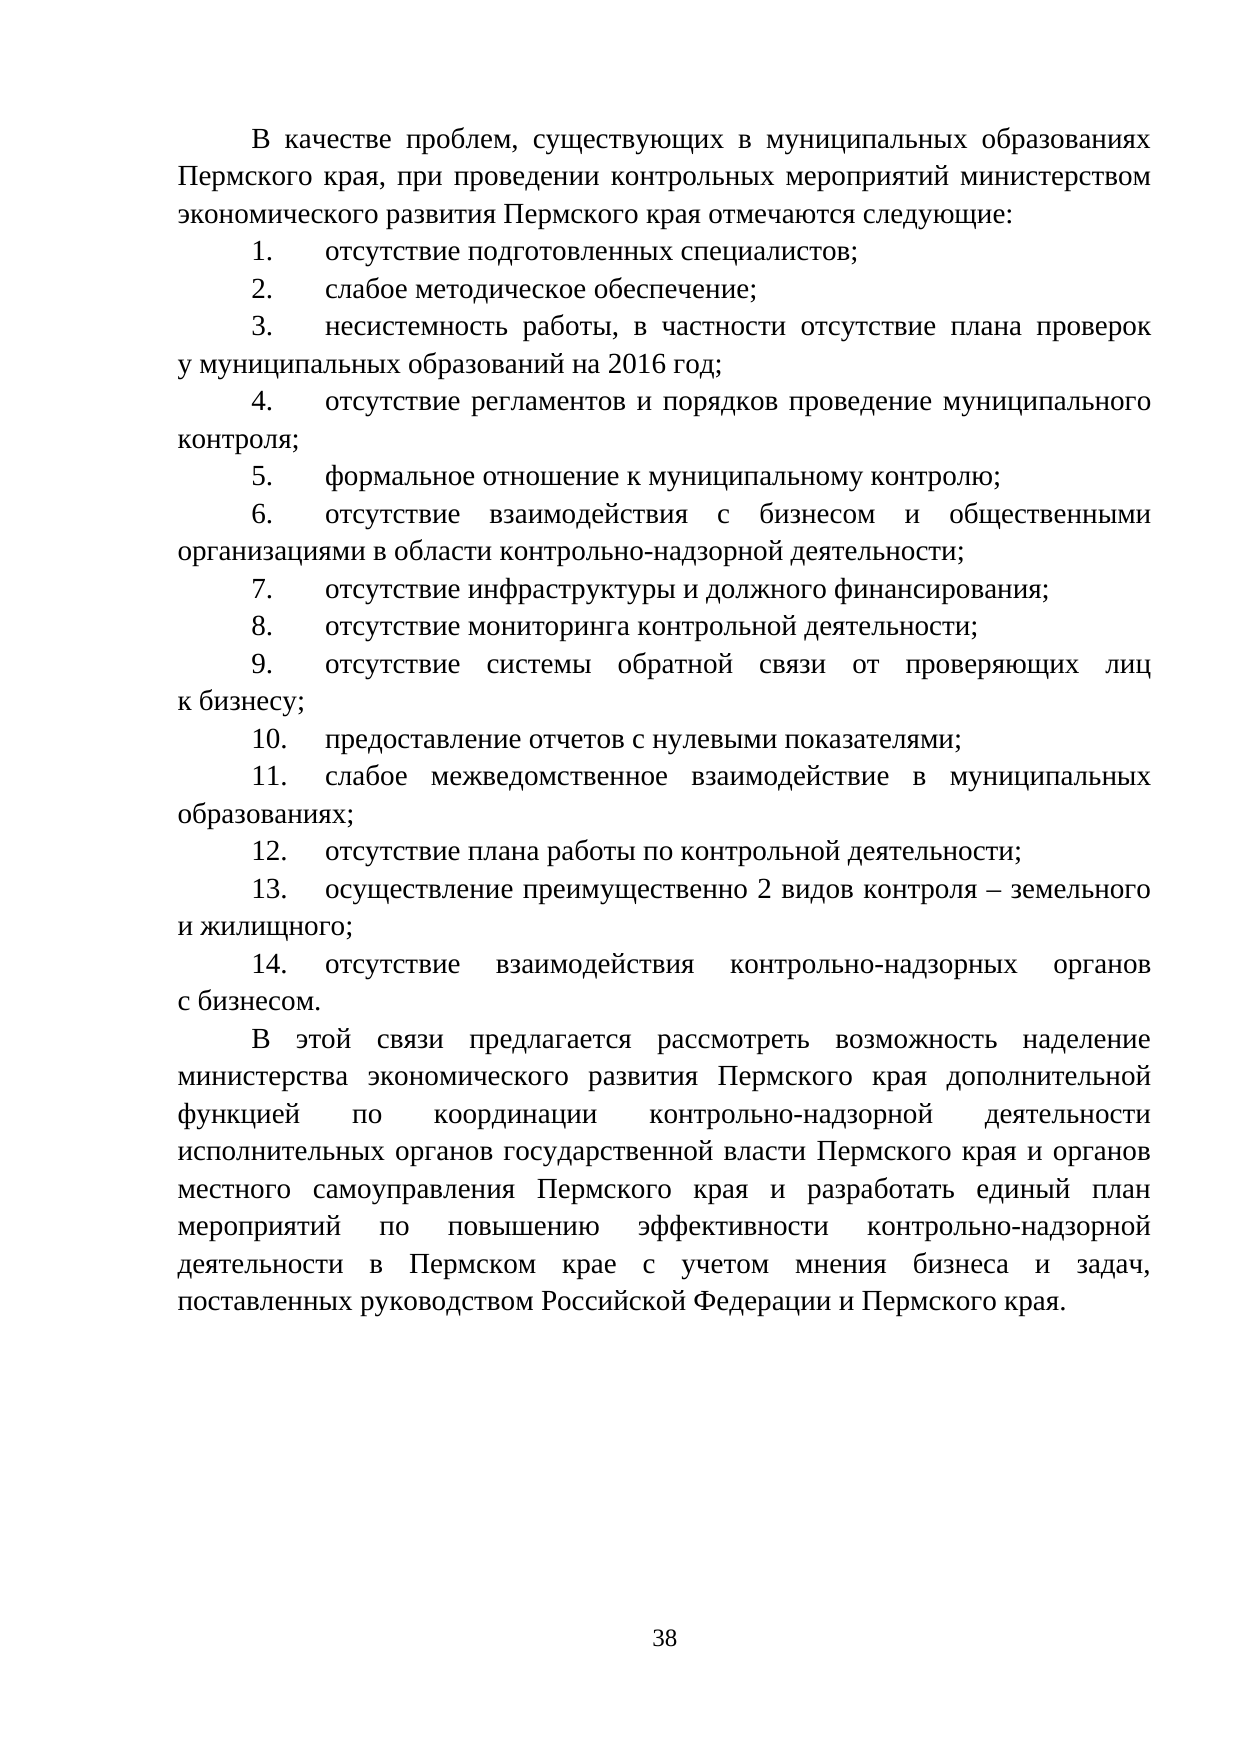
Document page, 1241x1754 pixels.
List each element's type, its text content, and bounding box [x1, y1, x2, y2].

list осуществление преимущественно 2 видов контроля – земельного и жилищного; [177, 868, 1152, 943]
list слабое межведомственное взаимодействие в муниципальных образованиях; [177, 756, 1152, 831]
list отсутствие взаимодействия с бизнесом и общественными организациями в области контрольно-надзорной деятельности; [177, 493, 1152, 568]
list отсутствие подготовленных специалистов; [177, 231, 1152, 268]
list формальное отношение к муниципальному контролю; [177, 456, 1152, 493]
list отсутствие инфраструктуры и должного финансирования; [177, 568, 1152, 606]
list предоставление отчетов с нулевыми показателями; [177, 718, 1152, 756]
list отсутствие мониторинга контрольной деятельности; [177, 606, 1152, 643]
text В качестве проблем, существующих в муниципальных образованиях Пермского края, при проведении контрольных мероприятий министерством экономического развития Пермского края отмечаются следующие: [177, 118, 1152, 231]
list слабое методическое обеспечение; [177, 268, 1152, 306]
list отсутствие взаимодействия контрольно-надзорных органов с бизнесом. [177, 943, 1152, 1018]
list отсутствие системы обратной связи от проверяющих лиц к бизнесу; [177, 643, 1152, 718]
text В этой связи предлагается рассмотреть возможность наделение министерства экономического развития Пермского края дополнительной функцией по координации контрольно-надзорной деятельности исполнительных органов государственной власти Пермского края и органов местного самоуправления Пермского края и разработать единый план мероприятий по повышению эффективности контрольно-надзорной деятельности в Пермском крае с учетом мнения бизнеса и задач, поставленных руководством Российской Федерации и Пермского края. [177, 1018, 1152, 1318]
list несистемность работы, в частности отсутствие плана проверок у муниципальных образований на 2016 год; [177, 306, 1152, 381]
list отсутствие регламентов и порядков проведение муниципального контроля; [177, 381, 1152, 456]
list отсутствие плана работы по контрольной деятельности; [177, 831, 1152, 868]
